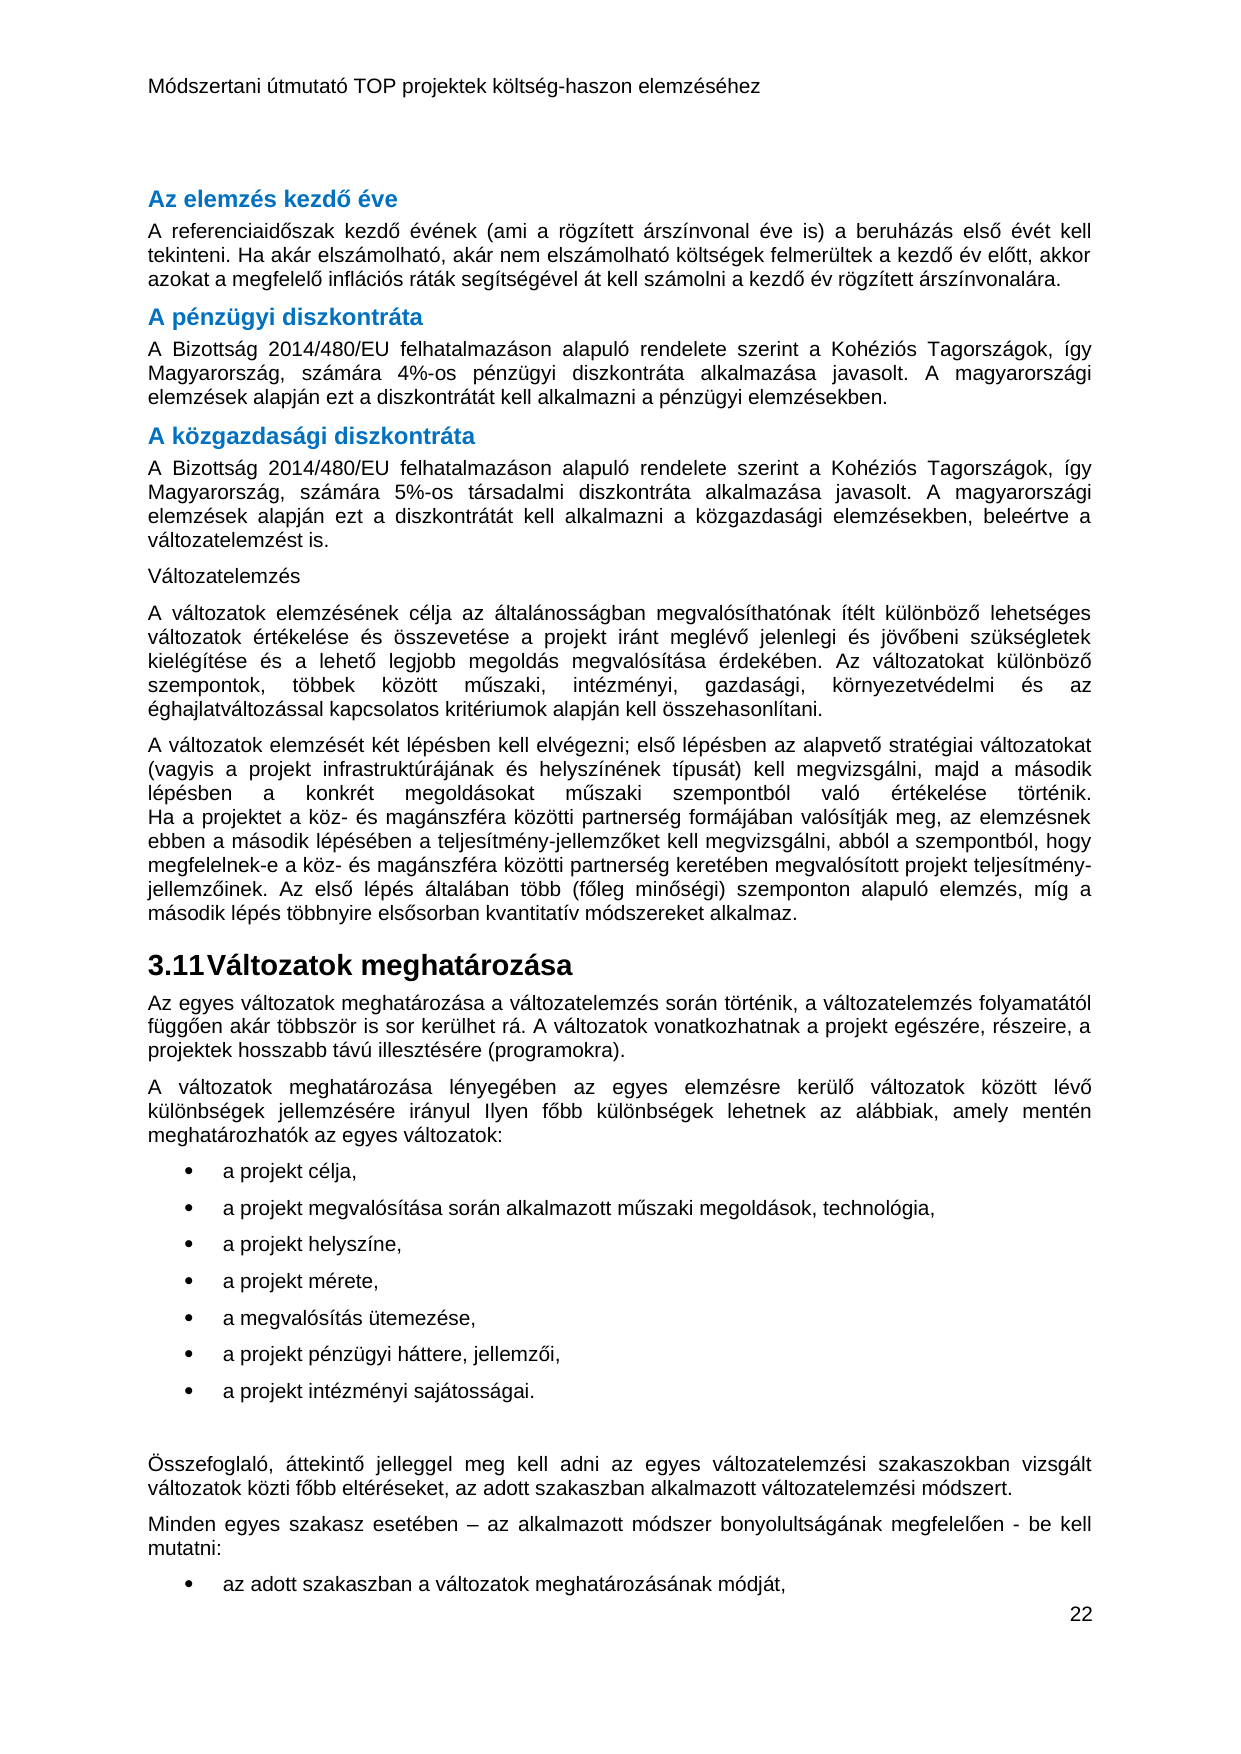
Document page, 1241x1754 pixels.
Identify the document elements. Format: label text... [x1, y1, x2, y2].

list a projekt célja, [185, 1159, 1093, 1183]
text A változatok elemzésének célja az általánosságban megvalósíthatónak ítélt különböző lehetséges változatok értékelése és összevetése a projekt iránt meglévő jelenlegi és jövőbeni szükségletek kielégítése és a lehető legjobb megoldás megvalósítása érdekében. Az változatokat különböző szempontok, többek között műszaki, intézményi, gazdasági, környezetvédelmi és az éghajlatváltozással kapcsolatos kritériumok alapján kell összehasonlítani. [148, 601, 1093, 721]
subtitle A pénzügyi diszkontráta [148, 303, 1093, 331]
text Változatelemzés [148, 564, 1093, 588]
list a projekt megvalósítása során alkalmazott műszaki megoldások, technológia, [185, 1196, 1093, 1220]
list a projekt pénzügyi háttere, jellemzői, [185, 1342, 1093, 1366]
subtitle Változatok meghatározása [148, 953, 1093, 981]
text Minden egyes szakasz esetében – az alkalmazott módszer bonyolultságának megfelelően - be kell mutatni: [148, 1512, 1093, 1560]
subtitle A közgazdasági diszkontráta [148, 422, 1093, 450]
text A Bizottság 2014/480/EU felhatalmazáson alapuló rendelete szerint a Kohéziós Tagországok, így Magyarország, számára 4%-os pénzügyi diszkontráta alkalmazása javasolt. A magyarországi elemzések alapján ezt a diszkontrátát kell alkalmazni a pénzügyi elemzésekben. [148, 337, 1093, 409]
text A változatok meghatározása lényegében az egyes elemzésre kerülő változatok között lévő különbségek jellemzésére irányul Ilyen főbb különbségek lehetnek az alábbiak, amely mentén meghatározhatók az egyes változatok: [148, 1075, 1093, 1147]
list a projekt intézményi sajátosságai. [185, 1378, 1093, 1402]
text A Bizottság 2014/480/EU felhatalmazáson alapuló rendelete szerint a Kohéziós Tagországok, így Magyarország, számára 5%-os társadalmi diszkontráta alkalmazása javasolt. A magyarországi elemzések alapján ezt a diszkontrátát kell alkalmazni a közgazdasági elemzésekben, beleértve a változatelemzést is. [148, 456, 1093, 552]
list a megvalósítás ütemezése, [185, 1305, 1093, 1329]
subtitle Az elemzés kezdő éve [148, 184, 1093, 212]
list az adott szakaszban a változatok meghatározásának módját, [185, 1572, 1093, 1596]
text Összefoglaló, áttekintő jelleggel meg kell adni az egyes változatelemzési szakaszokban vizsgált változatok közti főbb eltéréseket, az adott szakaszban alkalmazott változatelemzési módszert. [148, 1451, 1093, 1499]
list a projekt mérete, [185, 1269, 1093, 1293]
text A referenciaidőszak kezdő évének (ami a rögzített árszínvonal éve is) a beruházás első évét kell tekinteni. Ha akár elszámolható, akár nem elszámolható költségek felmerültek a kezdő év előtt, akkor azokat a megfelelő inflációs ráták segítségével át kell számolni a kezdő év rögzített árszínvonalára. [148, 218, 1093, 290]
text A változatok elemzését két lépésben kell elvégezni; első lépésben az alapvető stratégiai változatokat (vagyis a projekt infrastruktúrájának és helyszínének típusát) kell megvizsgálni, majd a második lépésben a konkrét megoldásokat műszaki szempontból való értékelése történik. Ha a projektet a köz- és magánszféra közötti partnerség formájában valósítják meg, az elemzésnek ebben a második lépésében a teljesítmény-jellemzőket kell megvizsgálni, abból a szempontból, hogy megfelelnek-e a köz- és magánszféra közötti partnerség keretében megvalósított projekt teljesítmény-jellemzőinek. Az első lépés általában több (főleg minőségi) szemponton alapuló elemzés, míg a második lépés többnyire elsősorban kvantitatív módszereket alkalmaz. [148, 733, 1093, 925]
text Az egyes változatok meghatározása a változatelemzés során történik, a változatelemzés folyamatától függően akár többször is sor kerülhet rá. A változatok vonatkozhatnak a projekt egészére, részeire, a projektek hosszabb távú illesztésére (programokra). [148, 990, 1093, 1062]
list a projekt helyszíne, [185, 1232, 1093, 1256]
